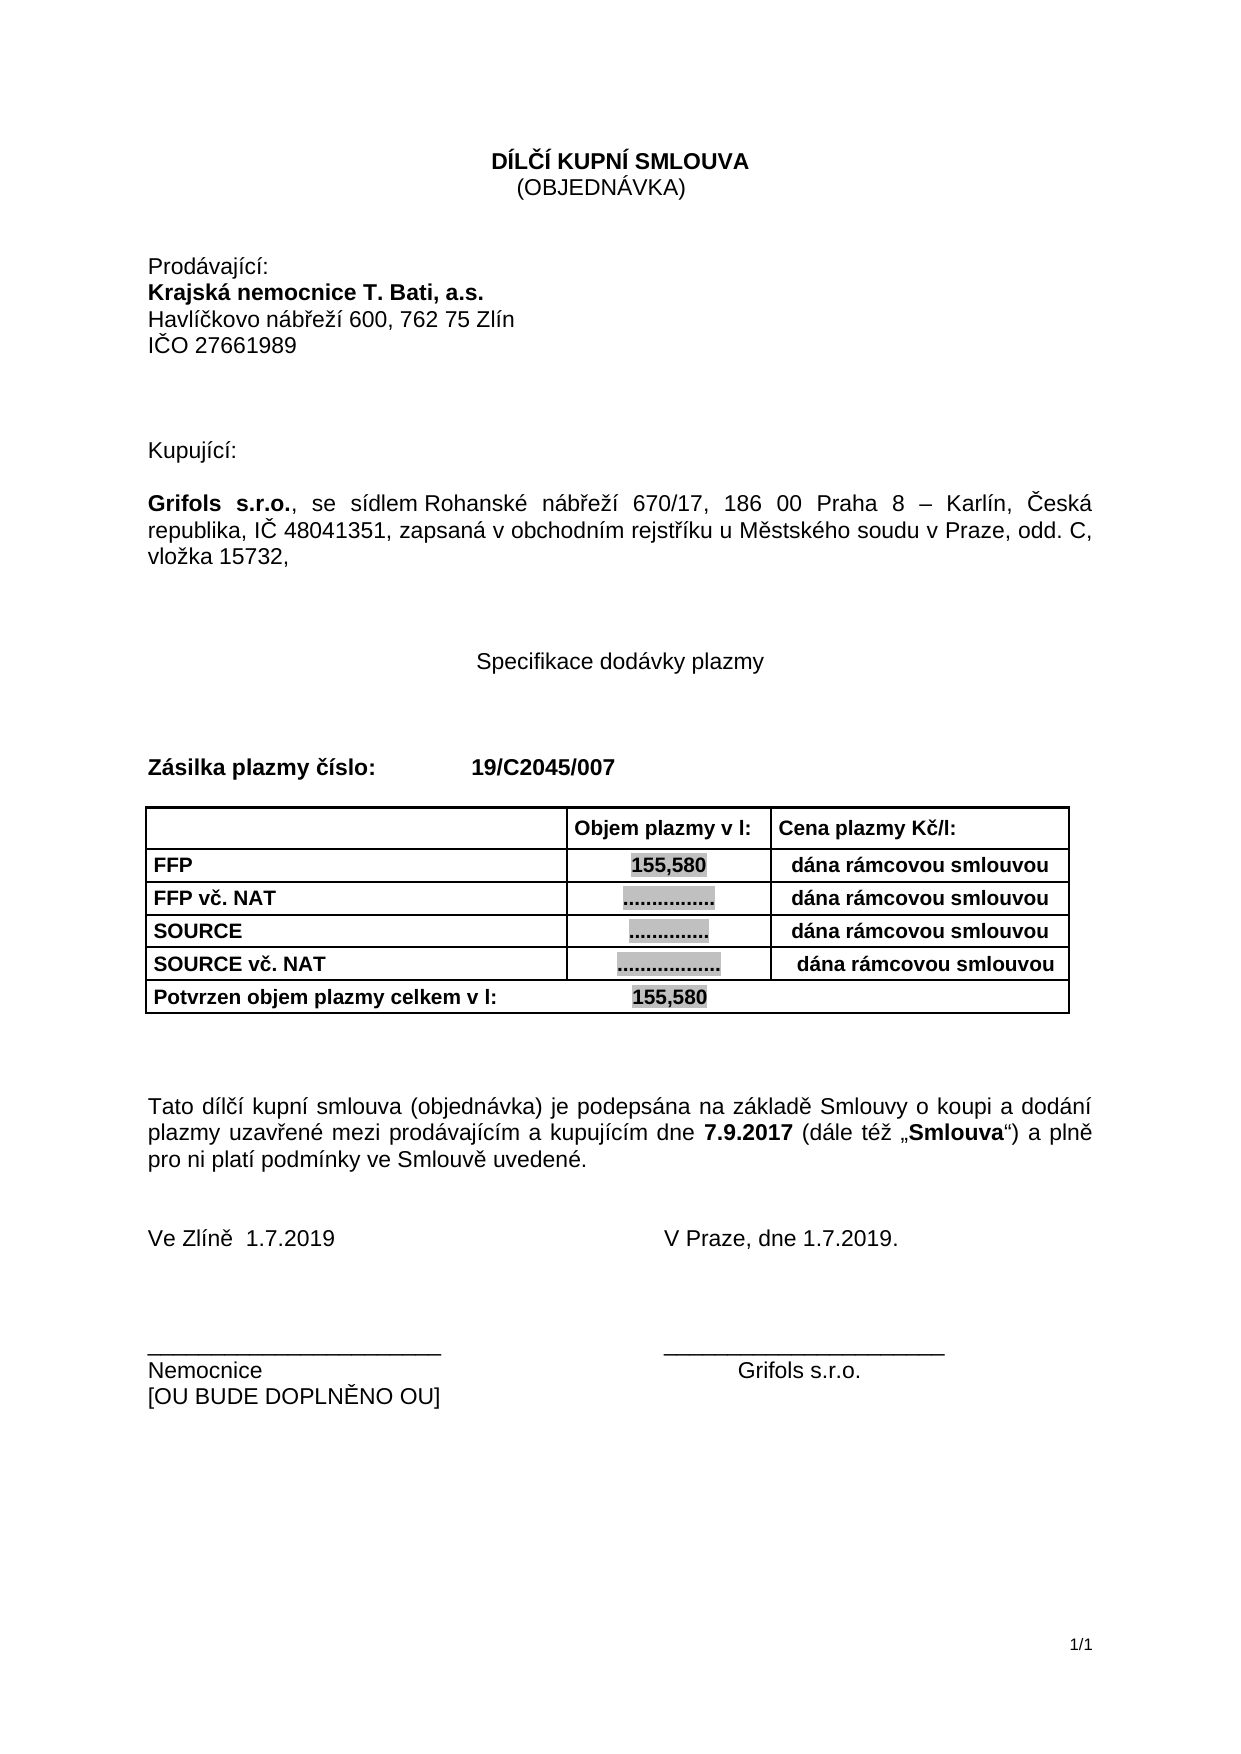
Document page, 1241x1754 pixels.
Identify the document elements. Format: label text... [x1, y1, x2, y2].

table_cell dána rámcovou smlouvou [772, 948, 1068, 979]
title dílčí kupní smlouvA [148, 148, 1093, 174]
text Kupující: [148, 437, 1093, 464]
table_cell FFP [147, 850, 566, 881]
text IČO 27661989 [148, 332, 1093, 358]
table_cell 155,580 [567, 981, 771, 1012]
table_header Objem plazmy v l: [568, 809, 770, 848]
text (OBJEDNÁVKA) [148, 174, 1093, 200]
text Prodávající: [148, 253, 1093, 279]
table_cell dána rámcovou smlouvou [772, 883, 1068, 913]
text Havlíčkovo nábřeží 600, 762 75 Zlín [148, 306, 1093, 332]
table_cell .............. [568, 916, 770, 946]
text [OU BUDE DOPLNĚNO OU] [148, 1383, 1093, 1409]
text Ve Zlíně 1.7.2019 V Praze, dne 1.7.2019. [148, 1225, 1093, 1251]
text Tato dílčí kupní smlouva (objednávka) je podepsána na základě Smlouvy o koupi a dodání plazmy uzavřené mezi prodávajícím a kupujícím dne 7.9.2017 (dále též „Smlouva“) a plně pro ni platí podmínky ve Smlouvě uvedené. [148, 1093, 1093, 1172]
text Nemocnice Grifols s.r.o. [148, 1357, 1093, 1383]
text _______________________ ______________________ [148, 1330, 1093, 1357]
table_header Cena plazmy Kč/l: [772, 809, 1068, 848]
table_cell dána rámcovou smlouvou [772, 850, 1068, 881]
table_cell .................. [568, 948, 770, 979]
table_cell ................ [568, 883, 770, 913]
table_cell dána rámcovou smlouvou [772, 916, 1068, 946]
text Specifikace dodávky plazmy [148, 648, 1093, 675]
text Grifols s.r.o., se sídlem Rohanské nábřeží 670/17, 186 00 Praha 8 – Karlín, Česká republika, IČ 48041351, zapsaná v obchodním rejstříku u Městského soudu v Praze, odd. C, vložka 15732, [148, 490, 1093, 569]
table_cell SOURCE vč. NAT [147, 948, 566, 979]
text Zásilka plazmy číslo: 19/C2045/007 [148, 754, 1093, 780]
table_header [147, 809, 566, 848]
table_cell SOURCE [147, 916, 566, 946]
table_cell [771, 981, 1068, 1012]
table_cell Potvrzen objem plazmy celkem v l: [147, 981, 567, 1012]
text Krajská nemocnice T. Bati, a.s. [148, 279, 1093, 306]
table_cell 155,580 [568, 850, 770, 881]
table_cell FFP vč. NAT [147, 883, 566, 913]
